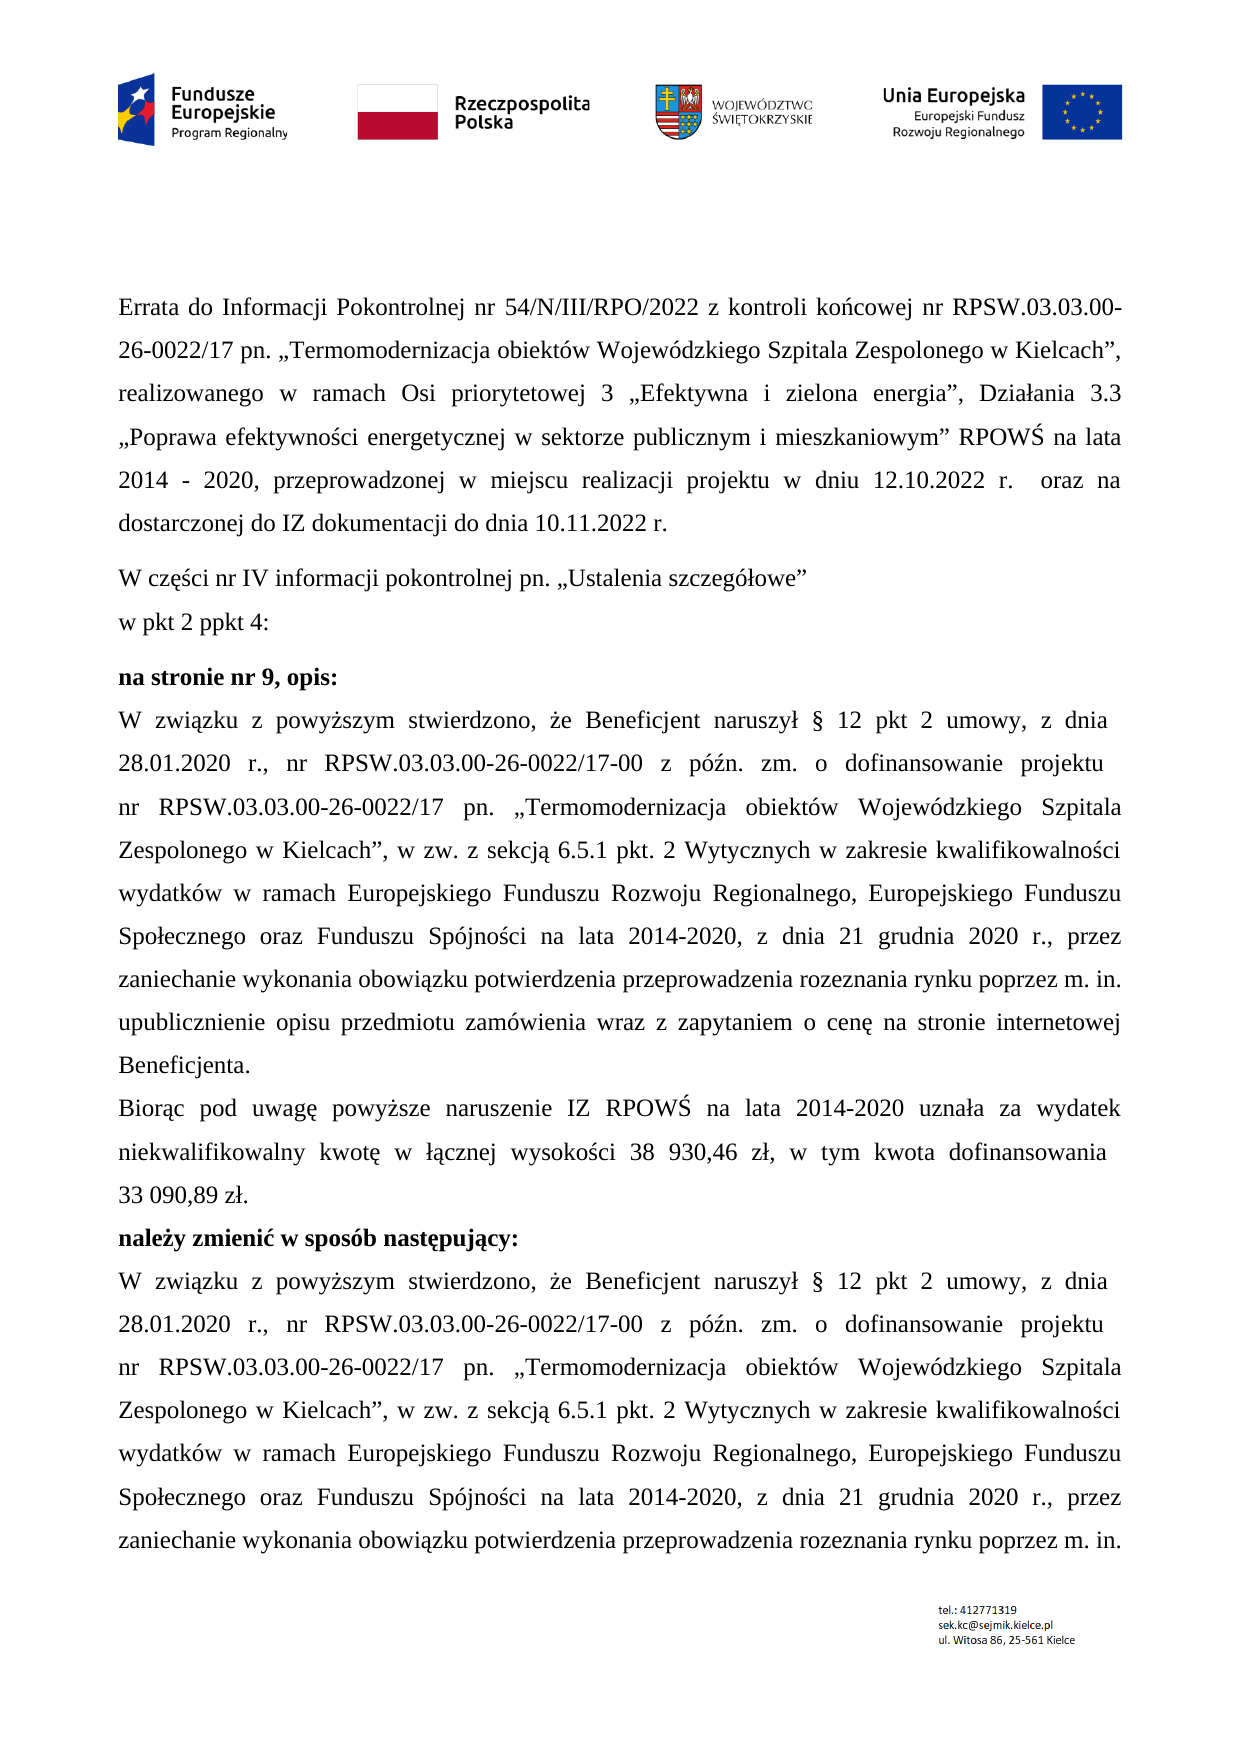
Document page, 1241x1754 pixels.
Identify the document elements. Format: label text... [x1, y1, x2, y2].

subtitle W części nr IV informacji pokontrolnej pn. „Ustalenia szczegółowe” [118, 563, 1122, 592]
picture [883, 73, 1123, 146]
text Errata do Informacji Pokontrolnej nr 54/N/III/RPO/2022 z kontroli końcowej nr RPSW.03.03.00-26-0022/17 pn. „Termomodernizacja obiektów Wojewódzkiego Szpitala Zespolonego w Kielcach”, realizowanego w ramach Osi priorytetowej 3 „Efektywna i zielona energia”, Działania 3.3 „Poprawa efektywności energetycznej w sektorze publicznym i mieszkaniowym” RPOWŚ na lata 2014 - 2020, przeprowadzonej w miejscu realizacji projektu w dniu 12.10.2022 r. oraz na dostarczonej do IZ dokumentacji do dnia 10.11.2022 r. [118, 292, 1122, 537]
text na stronie nr 9, opis: [118, 662, 1122, 691]
subtitle w pkt 2 ppkt 4: [118, 607, 1122, 635]
picture [118, 73, 288, 146]
picture [938, 1601, 1123, 1681]
picture [655, 73, 813, 146]
picture [357, 73, 590, 146]
text należy zmienić w sposób następujący: [118, 1223, 1122, 1252]
text Biorąc pod uwagę powyższe naruszenie IZ RPOWŚ na lata 2014-2020 uznała za wydatek niekwalifikowalny kwotę w łącznej wysokości 38 930,46 zł, w tym kwota dofinansowania 33 090,89 zł. [118, 1093, 1122, 1208]
